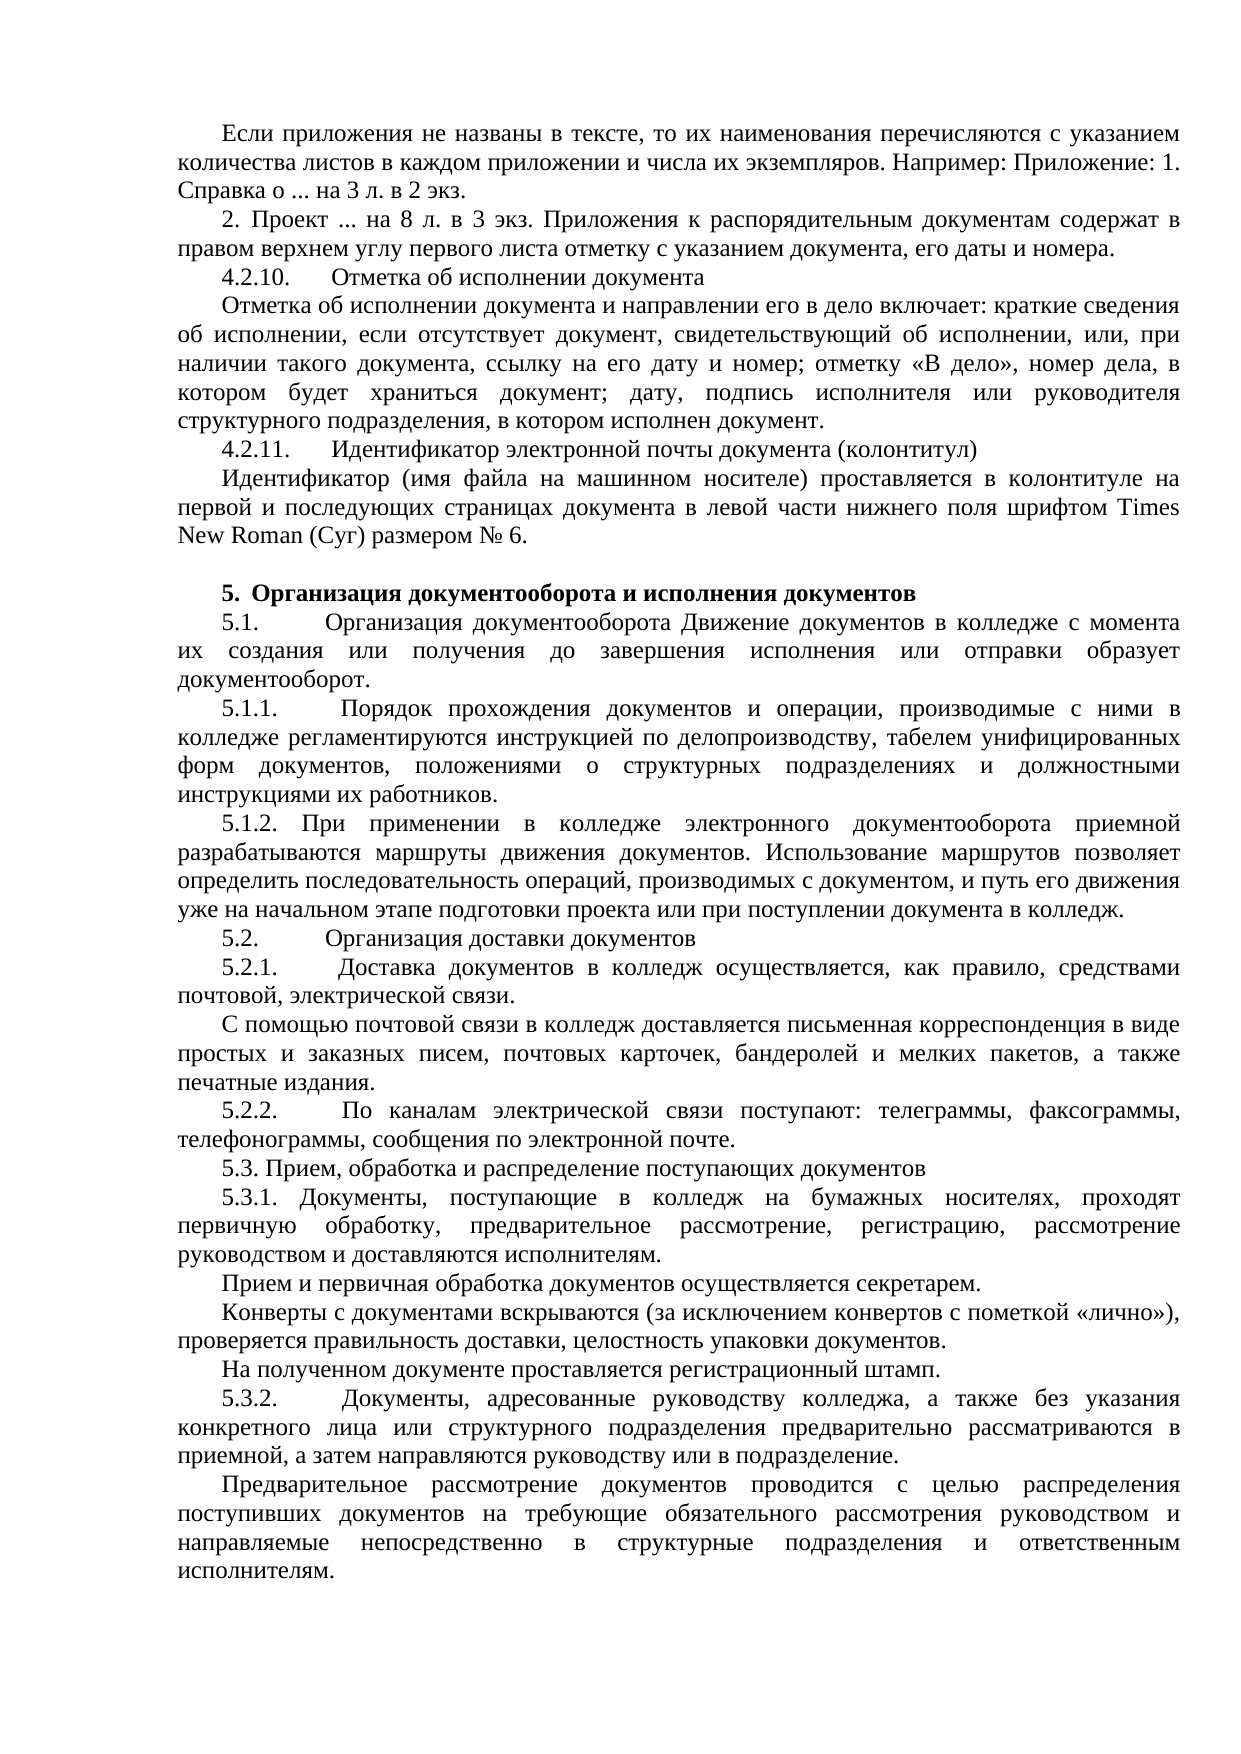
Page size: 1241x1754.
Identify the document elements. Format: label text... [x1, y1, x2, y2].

text 5.1.1. Порядок прохождения документов и операции, производимые с ними в колледже регламентируются инструкцией по делопроизводству, табелем унифицированных форм документов, положениями о структурных подразделениях и должностными инструкциями их работников. [177, 693, 1181, 808]
text С помощью почтовой связи в колледж доставляется письменная корреспонденция в виде простых и заказных писем, почтовых карточек, бандеролей и мелких пакетов, а также печатные издания. [177, 1009, 1181, 1096]
text 5.2.1. Доставка документов в колледж осуществляется, как правило, средствами почтовой, электрической связи. [177, 952, 1181, 1009]
text Предварительное рассмотрение документов проводится с целью распределения поступивших документов на требующие обязательного рассмотрения руководством и направляемые непосредственно в структурные подразделения и ответственным исполнителям. [177, 1469, 1181, 1584]
text На полученном документе проставляется регистрационный штамп. [177, 1354, 1181, 1383]
text 4.2.11. Идентификатор электронной почты документа (колонтитул) [177, 434, 1181, 463]
text 5.3.2. Документы, адресованные руководству колледжа, а также без указания конкретного лица или структурного подразделения предварительно рассматриваются в приемной, а затем направляются руководству или в подразделение. [177, 1383, 1181, 1469]
text 5.2.2. По каналам электрической связи поступают: телеграммы, факсограммы, телефонограммы, сообщения по электронной почте. [177, 1096, 1181, 1153]
text Идентификатор (имя файла на машинном носителе) проставляется в колонтитуле на первой и последующих страницах документа в левой части нижнего поля шрифтом Times New Roman (Суг) размером № 6. [177, 463, 1181, 549]
text 2. Проект ... на 8 л. в 3 экз. Приложения к распорядительным документам содержат в правом верхнем углу первого листа отметку с указанием документа, его даты и номера. [177, 204, 1181, 262]
text 5. Организация документооборота и исполнения документов [177, 578, 1181, 607]
text 5.1.2. При применении в колледже электронного документооборота приемной разрабатываются маршруты движения документов. Использование маршрутов позволяет определить последовательность операций, производимых с документом, и путь его движения уже на начальном этапе подготовки проекта или при поступлении документа в колледж. [177, 808, 1181, 923]
text Конверты с документами вскрываются (за исключением конвертов с пометкой «лично»), проверяется правильность доставки, целостность упаковки документов. [177, 1297, 1181, 1354]
text 5.1. Организация документооборота Движение документов в колледже с момента их создания или получения до завершения исполнения или отправки образует документооборот. [177, 607, 1181, 693]
text 5.3.1. Документы, поступающие в колледж на бумажных носителях, проходят первичную обработку, предварительное рассмотрение, регистрацию, рассмотрение руководством и доставляются исполнителям. [177, 1182, 1181, 1268]
text Прием и первичная обработка документов осуществляется секретарем. [177, 1268, 1181, 1297]
text Если приложения не названы в тексте, то их наименования перечисляются с указанием количества листов в каждом приложении и числа их экземпляров. Например: Приложение: 1. Справка о ... на 3 л. в 2 экз. [177, 118, 1181, 204]
text Отметка об исполнении документа и направлении его в дело включает: краткие сведения об исполнении, если отсутствует документ, свидетельствующий об исполнении, или, при наличии такого документа, ссылку на его дату и номер; отметку «В дело», номер дела, в котором будет храниться документ; дату, подпись исполнителя или руководителя структурного подразделения, в котором исполнен документ. [177, 291, 1181, 434]
text 5.2. Организация доставки документов [177, 923, 1181, 952]
text 4.2.10. Отметка об исполнении документа [177, 262, 1181, 291]
text 5.3. Прием, обработка и распределение поступающих документов [177, 1153, 1181, 1182]
